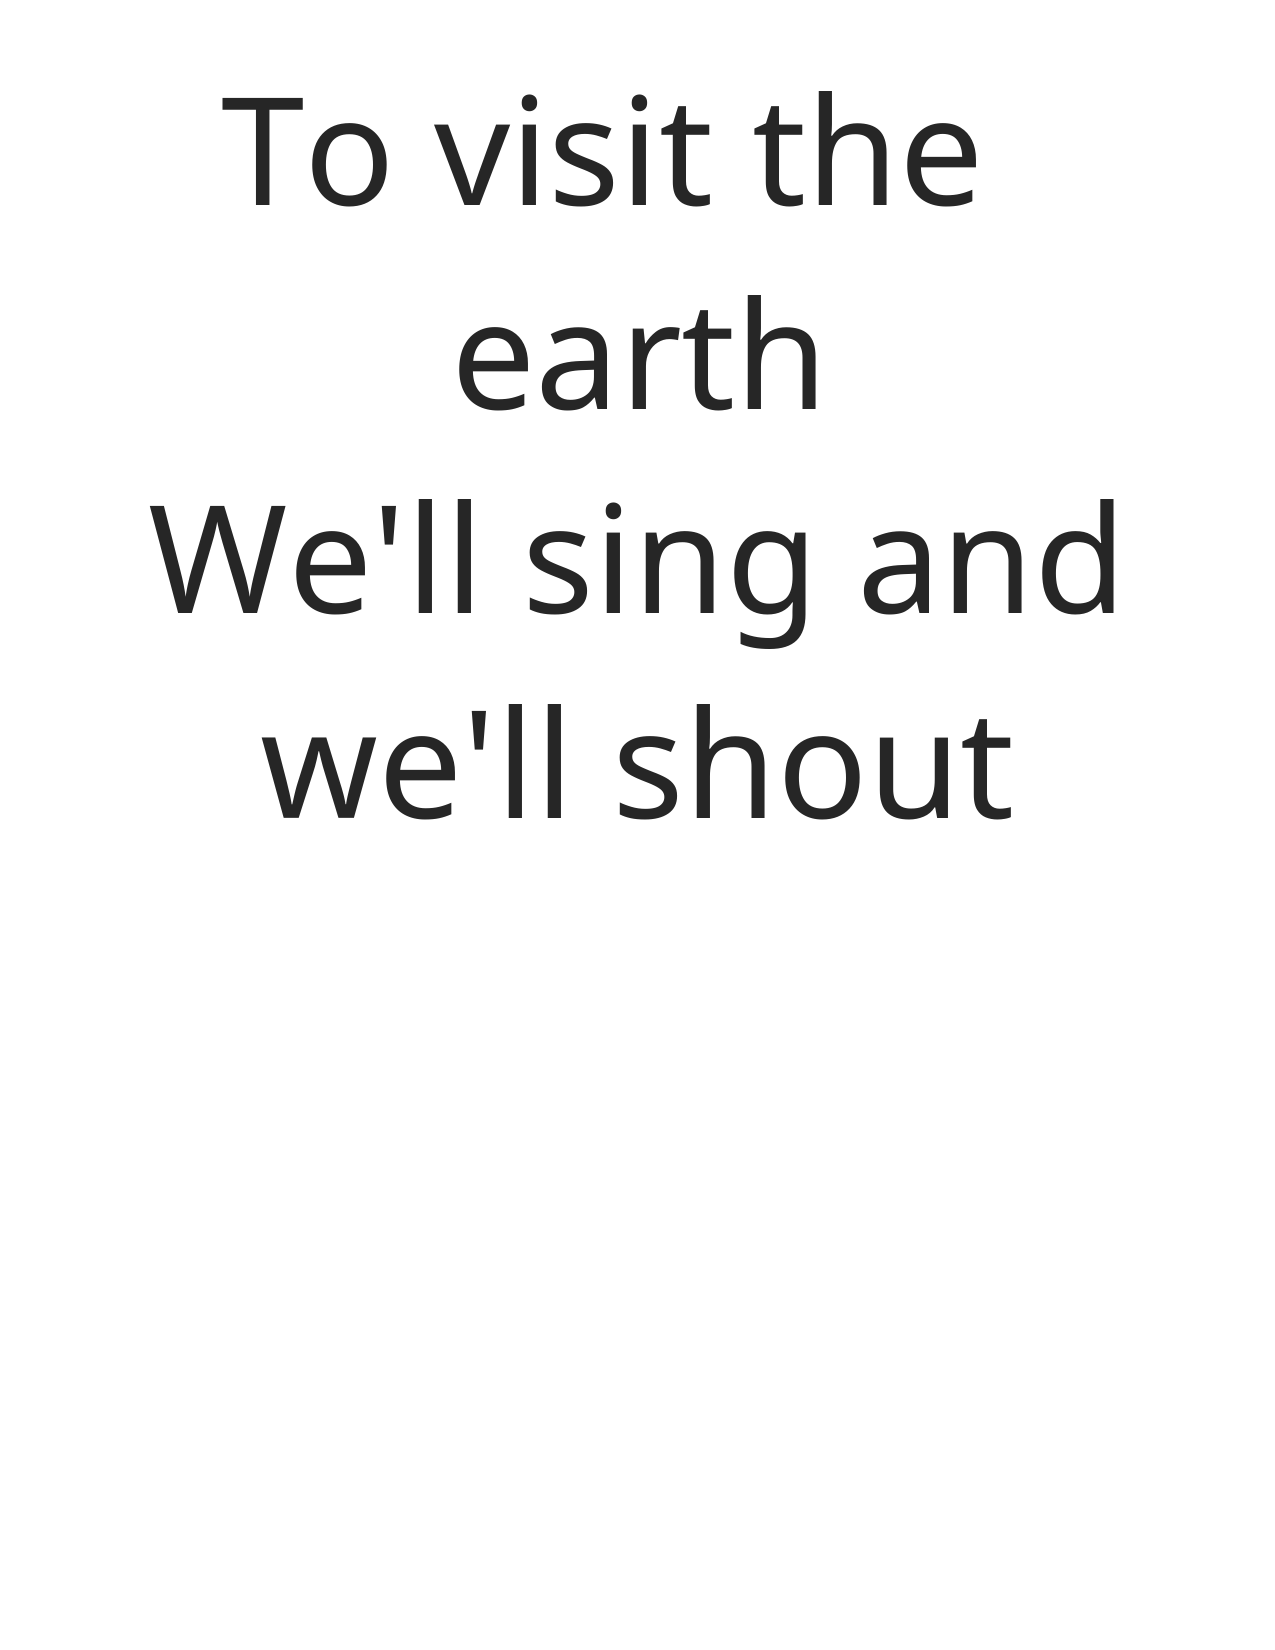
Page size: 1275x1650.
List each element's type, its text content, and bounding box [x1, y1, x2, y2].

list To visit the earth [45, 45, 1159, 453]
text We'll sing and we'll shout [45, 453, 1230, 862]
